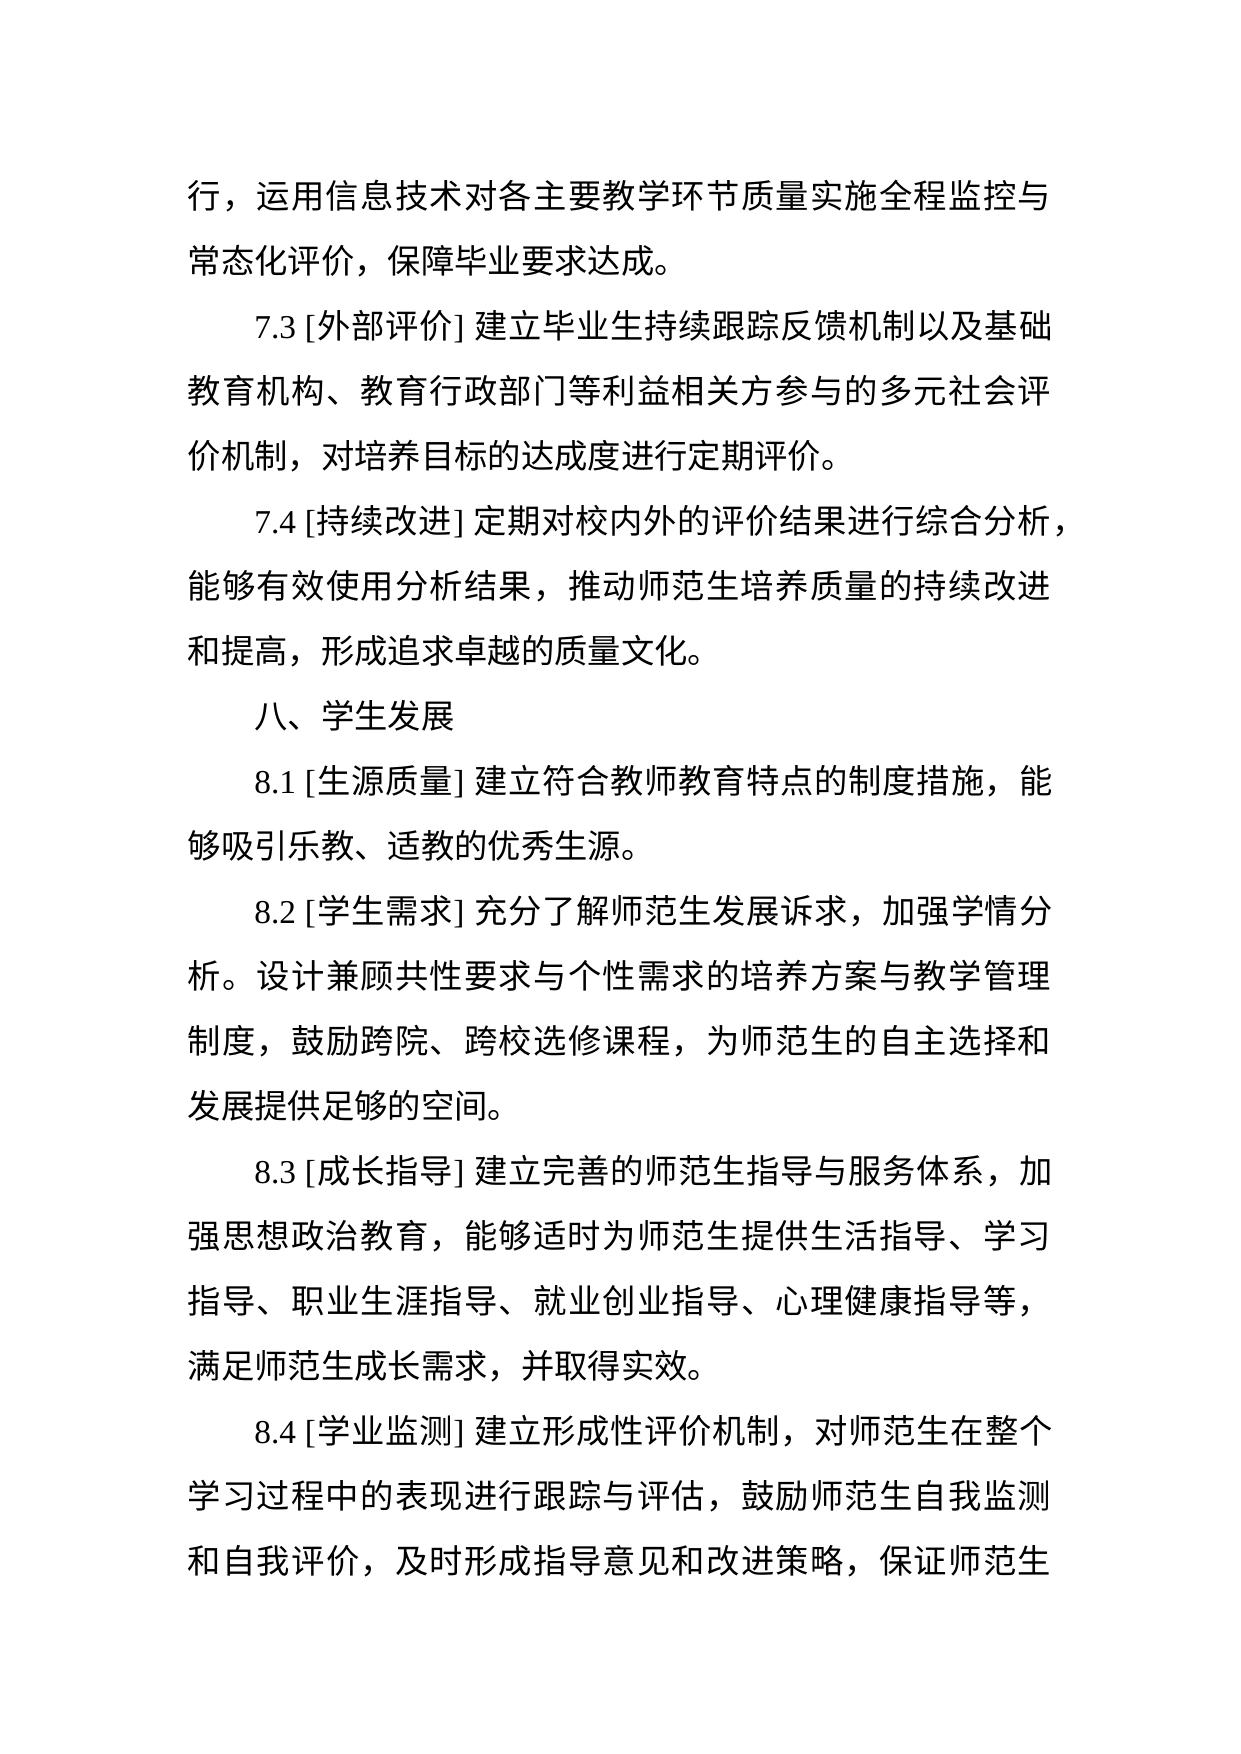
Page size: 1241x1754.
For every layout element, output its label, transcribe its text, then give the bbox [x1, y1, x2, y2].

text 8.1 [生源质量] 建立符合教师教育特点的制度措施，能够吸引乐教、适教的优秀生源。 [187, 747, 1053, 877]
text 8.3 [成长指导] 建立完善的师范生指导与服务体系，加强思想政治教育，能够适时为师范生提供生活指导、学习指导、职业生涯指导、就业创业指导、心理健康指导等，满足师范生成长需求，并取得实效。 [187, 1137, 1053, 1397]
text 八、学生发展 [187, 682, 1053, 747]
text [187, 162, 1053, 292]
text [187, 1397, 1053, 1592]
text 7.4 [持续改进] 定期对校内外的评价结果进行综合分析，能够有效使用分析结果，推动师范生培养质量的持续改进和提高，形成追求卓越的质量文化。 [187, 487, 1053, 682]
text 7.3 [外部评价] 建立毕业生持续跟踪反馈机制以及基础教育机构、教育行政部门等利益相关方参与的多元社会评价机制，对培养目标的达成度进行定期评价。 [187, 292, 1053, 487]
text 8.2 [学生需求] 充分了解师范生发展诉求，加强学情分析。设计兼顾共性要求与个性需求的培养方案与教学管理制度，鼓励跨院、跨校选修课程，为师范生的自主选择和发展提供足够的空间。 [187, 877, 1053, 1137]
